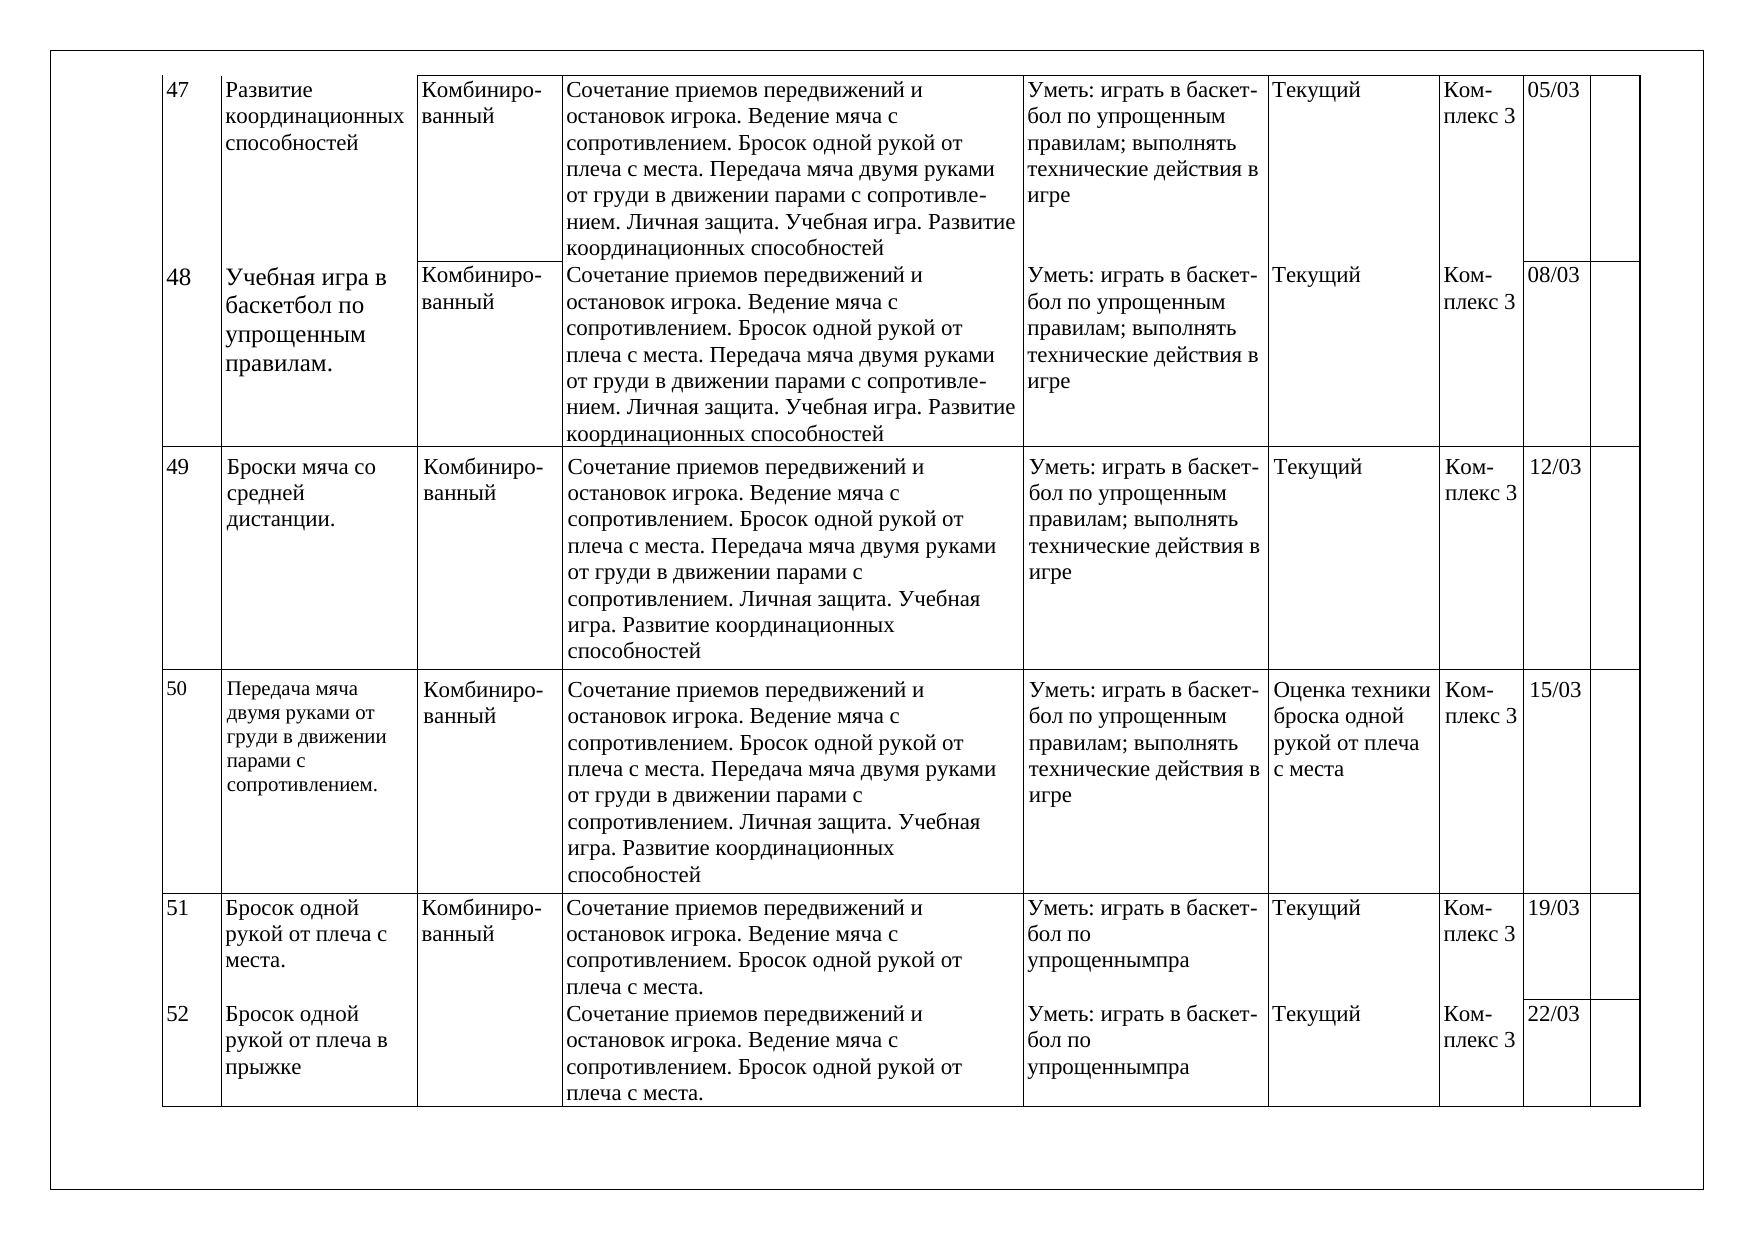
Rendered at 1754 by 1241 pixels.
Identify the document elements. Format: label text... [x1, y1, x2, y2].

table_cell 52 [163, 999, 221, 1106]
table_cell Комплекс 3 [1440, 76, 1523, 261]
table_cell Сочетание приемов передвижений и остановок игрока. Ведение мяча с сопротивлением. Бросок одной рукой от плеча с места. Передача мяча двумя руками от груди в движении парами с сопротивлением. Личная защита. Учебная игра. Развитие координационных способностей [563, 261, 1023, 446]
table_cell 22/03 [1524, 1000, 1590, 1106]
table_cell Текущий [1269, 76, 1439, 261]
table_cell Комбинированный [418, 670, 562, 893]
table_cell Текущий [1269, 261, 1439, 446]
table_cell Бросок одной рукой от плеча в прыжке [222, 999, 417, 1106]
table_cell [1591, 262, 1639, 446]
table_cell 15/03 [1524, 670, 1590, 893]
table_cell Комплекс 3 [1440, 447, 1523, 669]
table_cell Сочетание приемов передвижений и остановок игрока. Ведение мяча с сопротивлением. Бросок одной рукой от плеча с места. Передача мяча двумя руками от груди в движении парами с сопротивлением. Личная защита. Учебная игра. Развитие координационных способностей [563, 670, 1023, 893]
table_cell Уметь: играть в баскетбол по упрощенным правилам; выполнять технические действия в игре [1024, 261, 1268, 446]
table_cell Комплекс 3 [1440, 894, 1523, 999]
table_cell Передача мяча двумя руками от груди в движении парами с сопротивлением. [222, 670, 417, 893]
table_cell 12/03 [1524, 447, 1590, 669]
table_cell Броски мяча со средней дистанции. [222, 447, 417, 669]
table_cell 47 [163, 75, 221, 261]
table_cell Уметь: играть в баскетбол по упрощеннымпра [1024, 894, 1268, 999]
table_cell Комбинированный [418, 262, 562, 446]
table_cell Сочетание приемов передвижений и остановок игрока. Ведение мяча с сопротивлением. Бросок одной рукой от плеча с места. Передача мяча двумя руками от груди в движении парами с сопротивлением. Личная защита. Учебная игра. Развитие координационных способностей [563, 447, 1023, 669]
table_cell 08/03 [1524, 262, 1590, 446]
table_cell Комбинированный [418, 76, 562, 261]
table_cell Комплекс 3 [1440, 670, 1523, 893]
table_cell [1024, 76, 1268, 261]
table_cell Комбинированный [418, 894, 562, 999]
table_cell Текущий [1269, 447, 1439, 669]
table_cell Текущий [1269, 894, 1439, 999]
table_cell 49 [163, 447, 221, 669]
table_cell Уметь: играть в баскетбол по упрощенным правилам; выполнять технические действия в игре [1024, 670, 1268, 893]
table_cell [1591, 1000, 1639, 1106]
table_cell Бросок одной рукой от плеча с места. [222, 894, 417, 999]
table_cell 05/03 [1524, 76, 1590, 261]
table_cell 51 [163, 894, 221, 999]
table_cell Текущий [1269, 999, 1439, 1106]
table_cell Комплекс 3 [1440, 999, 1523, 1106]
table_cell Сочетание приемов передвижений и остановок игрока. Ведение мяча с сопротивлением. Бросок одной рукой от плеча с места. [563, 999, 1023, 1106]
table_cell Оценка техники броска одной рукой от плеча с места [1269, 670, 1439, 893]
table_cell Комбинированный [418, 447, 562, 669]
table_cell 48 [163, 261, 221, 446]
table_cell Комплекс 3 [1440, 261, 1523, 446]
table_cell Учебная игра в баскетбол по упрощенным правилам. [222, 261, 417, 446]
table_cell Развитие координационных способностей [221, 75, 417, 261]
table_cell Уметь: играть в баскетбол по упрощенным правилам; выполнять технические действия в игре [1024, 447, 1268, 669]
table_cell 50 [163, 670, 221, 893]
table_cell [1591, 894, 1639, 999]
table_cell [1591, 447, 1639, 669]
table_cell [1591, 76, 1639, 261]
table_cell [418, 999, 562, 1106]
table_cell Сочетание приемов передвижений и остановок игрока. Ведение мяча с сопротивлением. Бросок одной рукой от плеча с места. [563, 894, 1023, 999]
table_cell [1591, 670, 1639, 893]
table_cell Сочетание приемов передвижений и остановок игрока. Ведение мяча с сопротивлением. Бросок одной рукой от плеча с места. Передача мяча двумя руками от груди в движении парами с сопротивлением. Личная защита. Учебная игра. Развитие координационных способностей [563, 76, 1023, 261]
table_cell 19/03 [1524, 894, 1590, 999]
table_cell Уметь: играть в баскетбол по упрощеннымпра [1024, 999, 1268, 1106]
